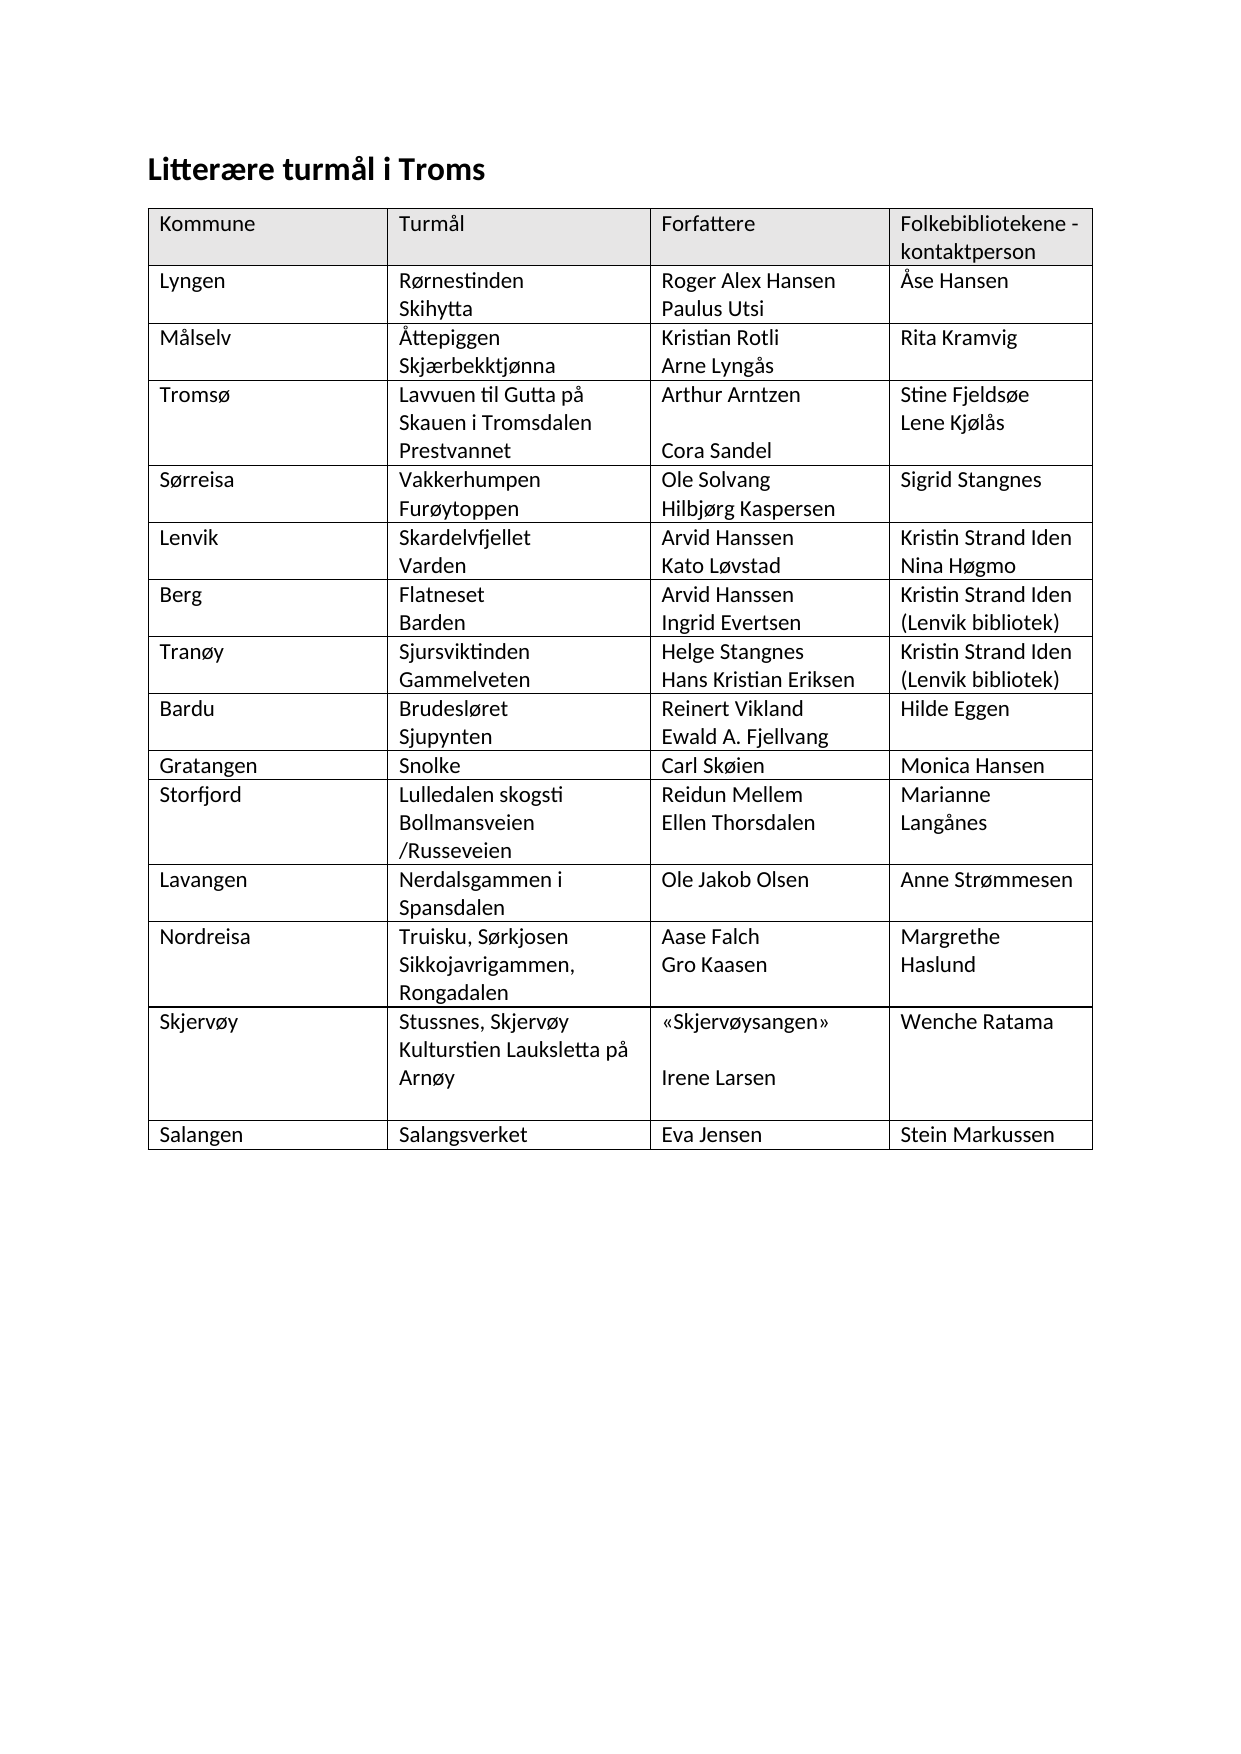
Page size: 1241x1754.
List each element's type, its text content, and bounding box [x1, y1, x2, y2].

table_cell «Skjervøysangen» Irene Larsen [651, 1008, 889, 1119]
table_cell Lavangen [149, 865, 387, 921]
text Litterære turmål i Troms [148, 148, 1093, 188]
table_cell Rita Kramvig [890, 324, 1092, 379]
table_cell Skjervøy [149, 1008, 387, 1119]
table_cell Salangen [149, 1121, 387, 1148]
table_cell Kristin Strand Iden (Lenvik bibliotek) [890, 637, 1092, 693]
table_cell Margrethe Haslund [890, 922, 1092, 1006]
table_cell Truisku, Sørkjosen Sikkojavrigammen, Rongadalen [388, 922, 650, 1006]
table_cell Arvid Hanssen Ingrid Evertsen [651, 580, 889, 636]
table_cell Tranøy [149, 637, 387, 693]
table_cell Reinert Vikland Ewald A. Fjellvang [651, 694, 889, 750]
table_cell Roger Alex Hansen Paulus Utsi [651, 266, 889, 322]
table_header Folkebibliotekene - kontaktperson [890, 209, 1092, 265]
table_cell Nerdalsgammen i Spansdalen [388, 865, 650, 921]
table_cell Skardelvfjellet Varden [388, 523, 650, 579]
table_cell Åttepiggen Skjærbekktjønna [388, 324, 650, 379]
table_cell Lulledalen skogsti Bollmansveien /Russeveien [388, 780, 650, 864]
table_cell Anne Strømmesen [890, 865, 1092, 921]
table_header Forfattere [651, 209, 889, 265]
table_cell Lyngen [149, 266, 387, 322]
table_cell Reidun Mellem Ellen Thorsdalen [651, 780, 889, 864]
table_cell Bardu [149, 694, 387, 750]
table_cell Brudesløret Sjupynten [388, 694, 650, 750]
table_cell Stine Fjeldsøe Lene Kjølås [890, 381, 1092, 464]
table_cell Sjursviktinden Gammelveten [388, 637, 650, 693]
table_cell Ole Jakob Olsen [651, 865, 889, 921]
table_header Kommune [149, 209, 387, 265]
table_cell Kristian Rotli Arne Lyngås [651, 324, 889, 379]
table_cell Kristin Strand Iden Nina Høgmo [890, 523, 1092, 579]
table_cell Vakkerhumpen Furøytoppen [388, 466, 650, 522]
table_cell Monica Hansen [890, 751, 1092, 779]
table_cell Ole Solvang Hilbjørg Kaspersen [651, 466, 889, 522]
table_cell Hilde Eggen [890, 694, 1092, 750]
table_cell Arthur Arntzen Cora Sandel [651, 381, 889, 464]
table_cell Tromsø [149, 381, 387, 464]
table_cell Lavvuen til Gutta på Skauen i Tromsdalen Prestvannet [388, 381, 650, 464]
table_cell Arvid Hanssen Kato Løvstad [651, 523, 889, 579]
table_cell Åse Hansen [890, 266, 1092, 322]
table_cell Snolke [388, 751, 650, 779]
table_cell Berg [149, 580, 387, 636]
table_header Turmål [388, 209, 650, 265]
table_cell Kristin Strand Iden (Lenvik bibliotek) [890, 580, 1092, 636]
table_cell Marianne Langånes [890, 780, 1092, 864]
table_cell Sørreisa [149, 466, 387, 522]
table_cell Stussnes, Skjervøy Kulturstien Lauksletta på Arnøy [388, 1008, 650, 1119]
table_cell Gratangen [149, 751, 387, 779]
table_cell Wenche Ratama [890, 1008, 1092, 1119]
table_cell Storfjord [149, 780, 387, 864]
table_cell Eva Jensen [651, 1121, 889, 1148]
table_cell Carl Skøien [651, 751, 889, 779]
table_cell Rørnestinden Skihytta [388, 266, 650, 322]
table_cell Aase Falch Gro Kaasen [651, 922, 889, 1006]
table_cell Helge Stangnes Hans Kristian Eriksen [651, 637, 889, 693]
table_cell Nordreisa [149, 922, 387, 1006]
table_cell Lenvik [149, 523, 387, 579]
table_cell Salangsverket [388, 1121, 650, 1148]
table_cell Målselv [149, 324, 387, 379]
table_cell Stein Markussen [890, 1121, 1092, 1148]
table_cell Flatneset Barden [388, 580, 650, 636]
table_cell Sigrid Stangnes [890, 466, 1092, 522]
